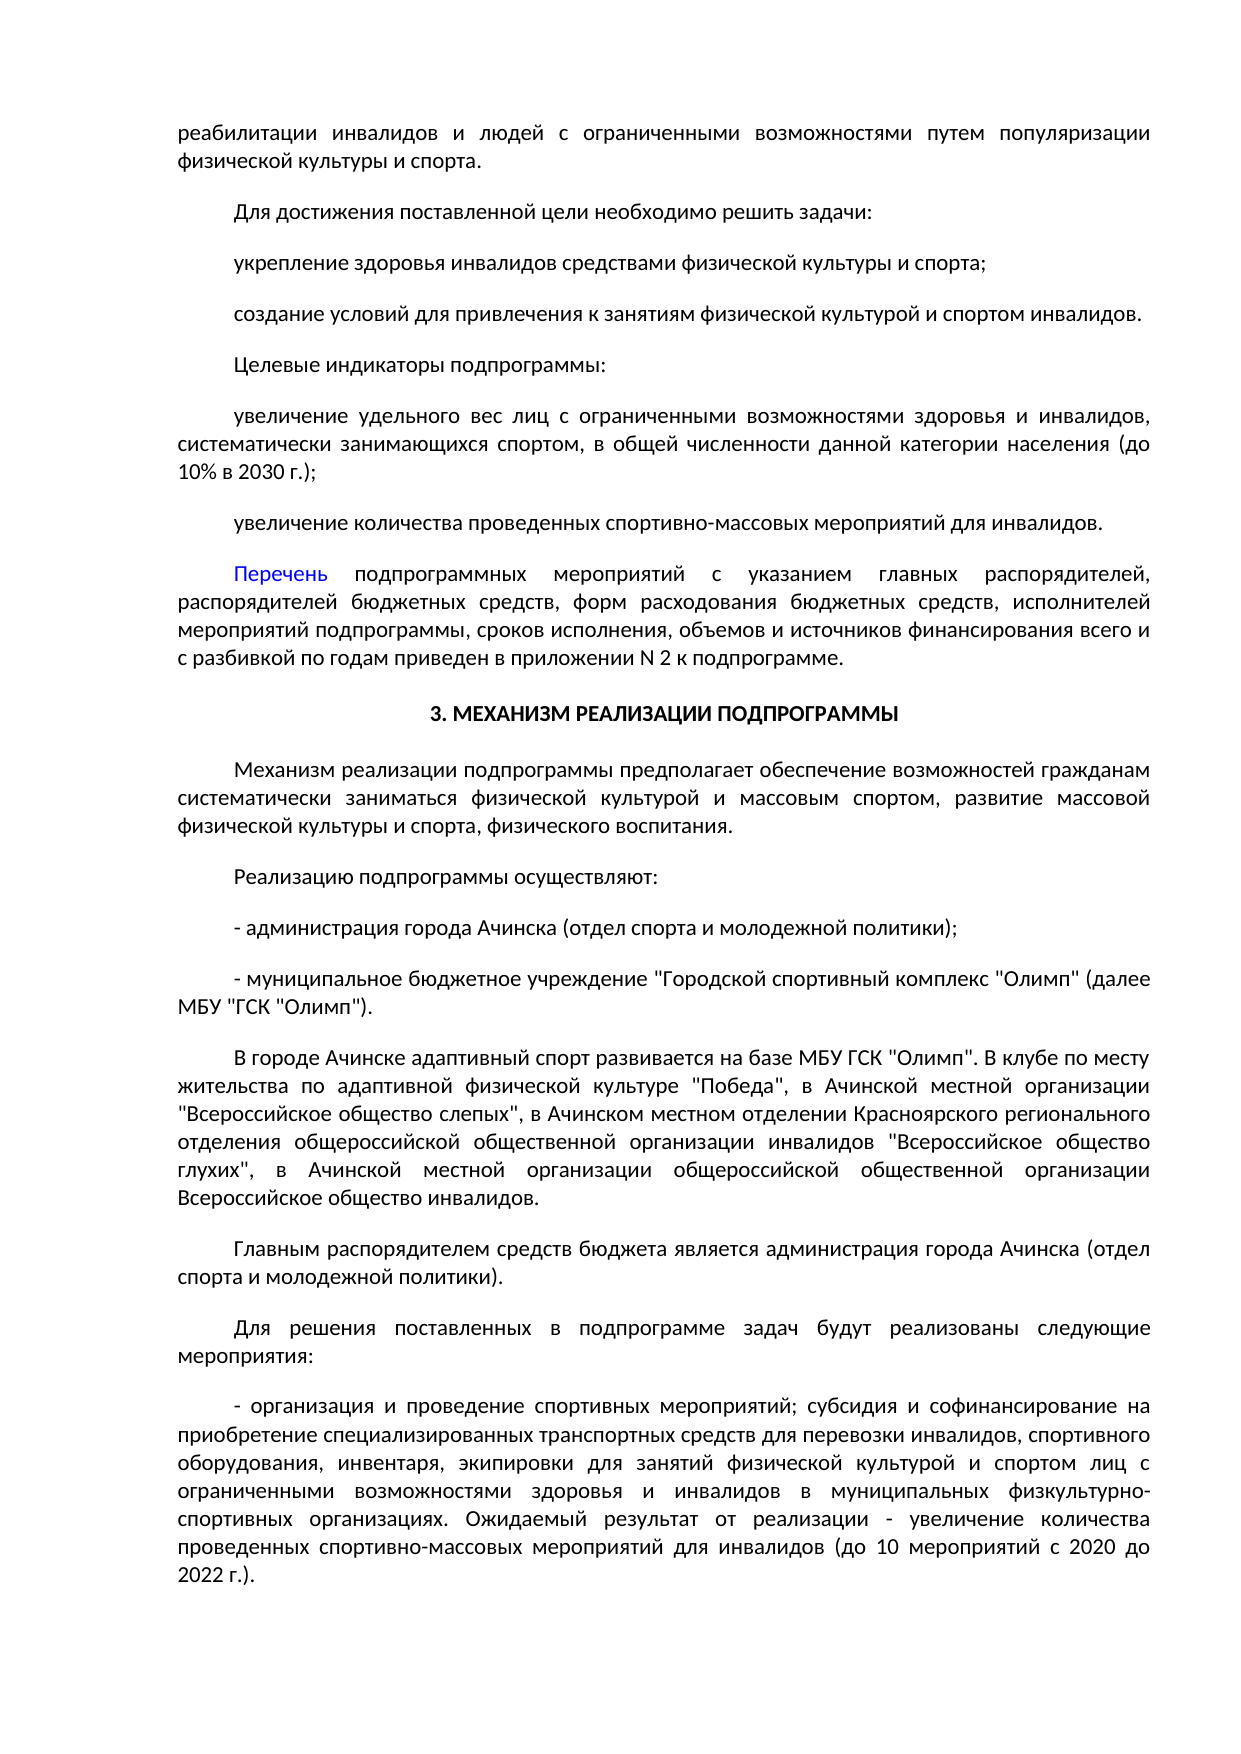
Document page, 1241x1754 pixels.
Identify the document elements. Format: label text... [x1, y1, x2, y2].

text - муниципальное бюджетное учреждение "Городской спортивный комплекс "Олимп" (далее МБУ "ГСК "Олимп"). [177, 964, 1152, 1020]
text увеличение удельного вес лиц с ограниченными возможностями здоровья и инвалидов, систематически занимающихся спортом, в общей численности данной категории населения (до 10% в 2030 г.); [177, 401, 1152, 485]
text Реализацию подпрограммы осуществляют: [177, 862, 1152, 890]
text - организация и проведение спортивных мероприятий; субсидия и софинансирование на приобретение специализированных транспортных средств для перевозки инвалидов, спортивного оборудования, инвентаря, экипировки для занятий физической культурой и спортом лиц с ограниченными возможностями здоровья и инвалидов в муниципальных физкультурно-спортивных организациях. Ожидаемый результат от реализации - увеличение количества проведенных спортивно-массовых мероприятий для инвалидов (до 10 мероприятий с 2020 до 2022 г.). [177, 1392, 1152, 1588]
text - администрация города Ачинска (отдел спорта и молодежной политики); [177, 913, 1152, 941]
text В городе Ачинске адаптивный спорт развивается на базе МБУ ГСК "Олимп". В клубе по месту жительства по адаптивной физической культуре "Победа", в Ачинской местной организации "Всероссийское общество слепых", в Ачинском местном отделении Красноярского регионального отделения общероссийской общественной организации инвалидов "Всероссийское общество глухих", в Ачинской местной организации общероссийской общественной организации Всероссийское общество инвалидов. [177, 1043, 1152, 1211]
text Целевые индикаторы подпрограммы: [177, 350, 1152, 378]
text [177, 118, 1152, 174]
text создание условий для привлечения к занятиям физической культурой и спортом инвалидов. [177, 299, 1152, 327]
title 3. МЕХАНИЗМ РЕАЛИЗАЦИИ ПОДПРОГРАММЫ [177, 699, 1152, 727]
text Для достижения поставленной цели необходимо решить задачи: [177, 197, 1152, 225]
text Перечень подпрограммных мероприятий с указанием главных распорядителей, распорядителей бюджетных средств, форм расходования бюджетных средств, исполнителей мероприятий подпрограммы, сроков исполнения, объемов и источников финансирования всего и с разбивкой по годам приведен в приложении N 2 к подпрограмме. [177, 559, 1152, 671]
text Для решения поставленных в подпрограмме задач будут реализованы следующие мероприятия: [177, 1313, 1152, 1369]
text укрепление здоровья инвалидов средствами физической культуры и спорта; [177, 248, 1152, 276]
text увеличение количества проведенных спортивно-массовых мероприятий для инвалидов. [177, 508, 1152, 536]
text Механизм реализации подпрограммы предполагает обеспечение возможностей гражданам систематически заниматься физической культурой и массовым спортом, развитие массовой физической культуры и спорта, физического воспитания. [177, 755, 1152, 839]
text Главным распорядителем средств бюджета является администрация города Ачинска (отдел спорта и молодежной политики). [177, 1234, 1152, 1290]
